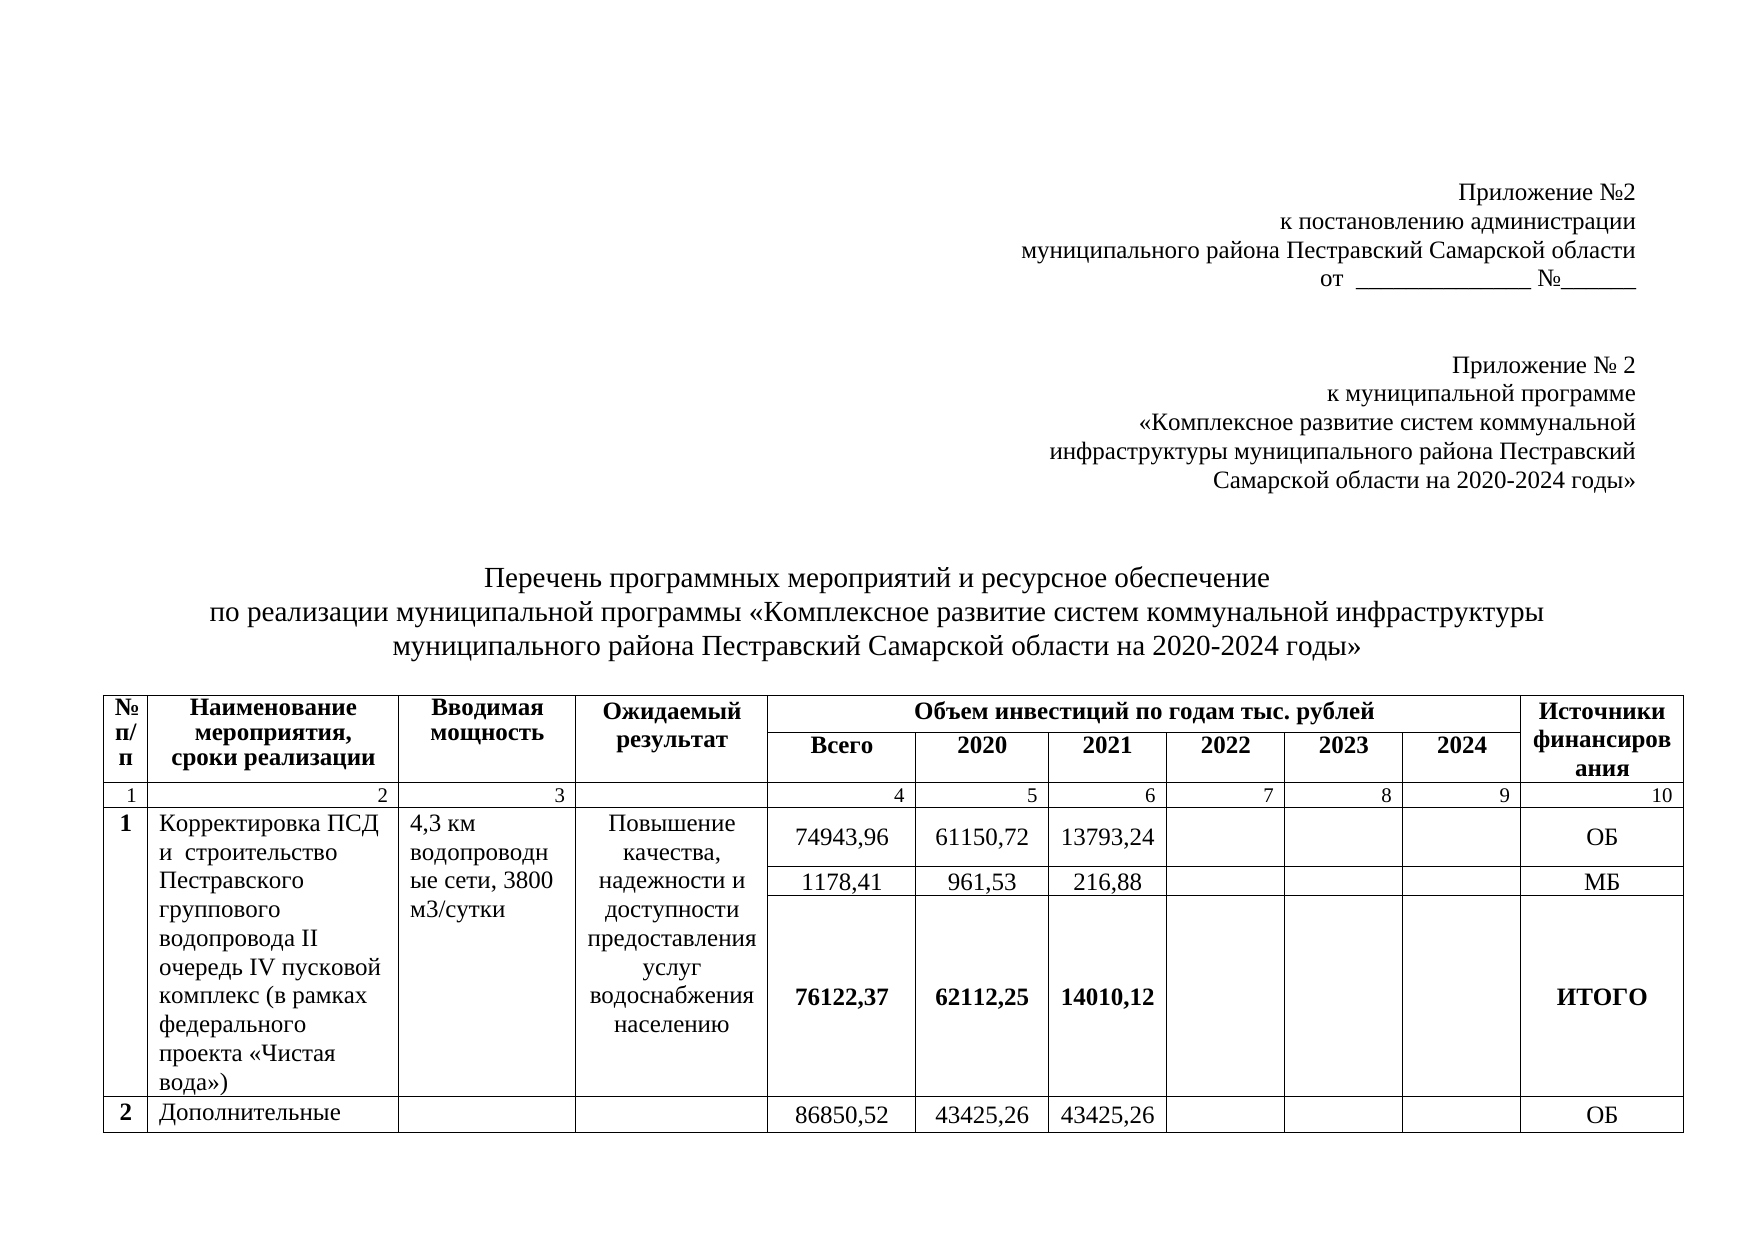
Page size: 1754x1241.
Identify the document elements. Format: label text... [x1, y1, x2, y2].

table_cell 1178,41 [768, 867, 915, 895]
table_cell 1 [104, 783, 147, 807]
table_cell 4 [768, 783, 915, 807]
table_cell 2 [148, 783, 398, 807]
text Самарской области на 2020-2024 годы» [118, 465, 1636, 493]
table_cell МБ [1521, 867, 1683, 895]
table_cell 43425,26 [916, 1097, 1048, 1132]
table_header Объем инвестиций по годам тыс. рублей [768, 696, 1520, 732]
text к постановлению администрации [118, 206, 1636, 235]
table_cell 14010,12 [1049, 896, 1166, 1096]
table_cell [1285, 867, 1402, 895]
table_cell 8 [1285, 783, 1402, 807]
text «Комплексное развитие систем коммунальной [118, 407, 1636, 436]
text Приложение №2 [118, 177, 1636, 206]
table_header Источники финансирования [1521, 696, 1683, 782]
table_cell [1167, 867, 1284, 895]
table_cell 1 [104, 808, 147, 1096]
table_cell 10 [1521, 783, 1683, 807]
table_cell [399, 1097, 575, 1132]
table_cell 2 [104, 1097, 147, 1132]
table_cell 2024 [1403, 733, 1520, 782]
table_cell Корректировка ПСД и строительство Пестравского группового водопровода II очередь IV пусковой комплекс (в рамках федерального проекта «Чистая вода») [148, 808, 398, 1096]
text Перечень программных мероприятий и ресурсное обеспечение [118, 561, 1636, 594]
table_cell 961,53 [916, 867, 1048, 895]
table_cell [1167, 808, 1284, 866]
table_header Наименование мероприятия, сроки реализации [148, 696, 398, 782]
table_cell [148, 1097, 398, 1132]
table_cell [576, 783, 767, 807]
table_cell 2022 [1167, 733, 1284, 782]
table_header № п/п [104, 696, 147, 782]
table_cell ИТОГО [1521, 896, 1683, 1096]
text по реализации муниципальной программы «Комплексное развитие систем коммунальной инфраструктуры муниципального района Пестравский Самарской области на 2020-2024 годы» [118, 594, 1636, 661]
text муниципального района Пестравский Самарской области [118, 235, 1636, 263]
table_cell 5 [916, 783, 1048, 807]
table_cell [1285, 1097, 1402, 1132]
table_cell [1285, 808, 1402, 866]
text от ______________ №______ [118, 263, 1636, 292]
table_cell 4,3 км водопроводные сети, 3800 м3/сутки [399, 808, 575, 1096]
table_cell 9 [1403, 783, 1520, 807]
text к муниципальной программе [118, 378, 1636, 407]
table_cell 3 [399, 783, 575, 807]
table_cell [1285, 896, 1402, 1096]
table_cell [1403, 808, 1520, 866]
table_cell 216,88 [1049, 867, 1166, 895]
text Приложение № 2 [118, 350, 1636, 378]
table_cell [1403, 896, 1520, 1096]
table_cell 2021 [1049, 733, 1166, 782]
table_cell 86850,52 [768, 1097, 915, 1132]
table_cell 6 [1049, 783, 1166, 807]
table_cell 74943,96 [768, 808, 915, 866]
table_header Вводимая мощность [399, 696, 575, 782]
table_header Ожидаемый результат [576, 696, 767, 782]
table_cell 7 [1167, 783, 1284, 807]
text инфраструктуры муниципального района Пестравский [118, 436, 1636, 465]
table_cell [1403, 1097, 1520, 1132]
table_cell 76122,37 [768, 896, 915, 1096]
table_cell [1167, 1097, 1284, 1132]
table_cell [1167, 896, 1284, 1096]
table_cell ОБ [1521, 1097, 1683, 1132]
table_cell Повышение качества, надежности и доступности предоставления услуг водоснабжения населению [576, 808, 767, 1096]
table_cell 13793,24 [1049, 808, 1166, 866]
table_cell 2023 [1285, 733, 1402, 782]
table_cell 61150,72 [916, 808, 1048, 866]
table_cell ОБ [1521, 808, 1683, 866]
table_cell 2020 [916, 733, 1048, 782]
table_cell Всего [768, 733, 915, 782]
table_cell 62112,25 [916, 896, 1048, 1096]
table_cell 43425,26 [1049, 1097, 1166, 1132]
table_cell [1403, 867, 1520, 895]
table_cell [576, 1097, 767, 1132]
